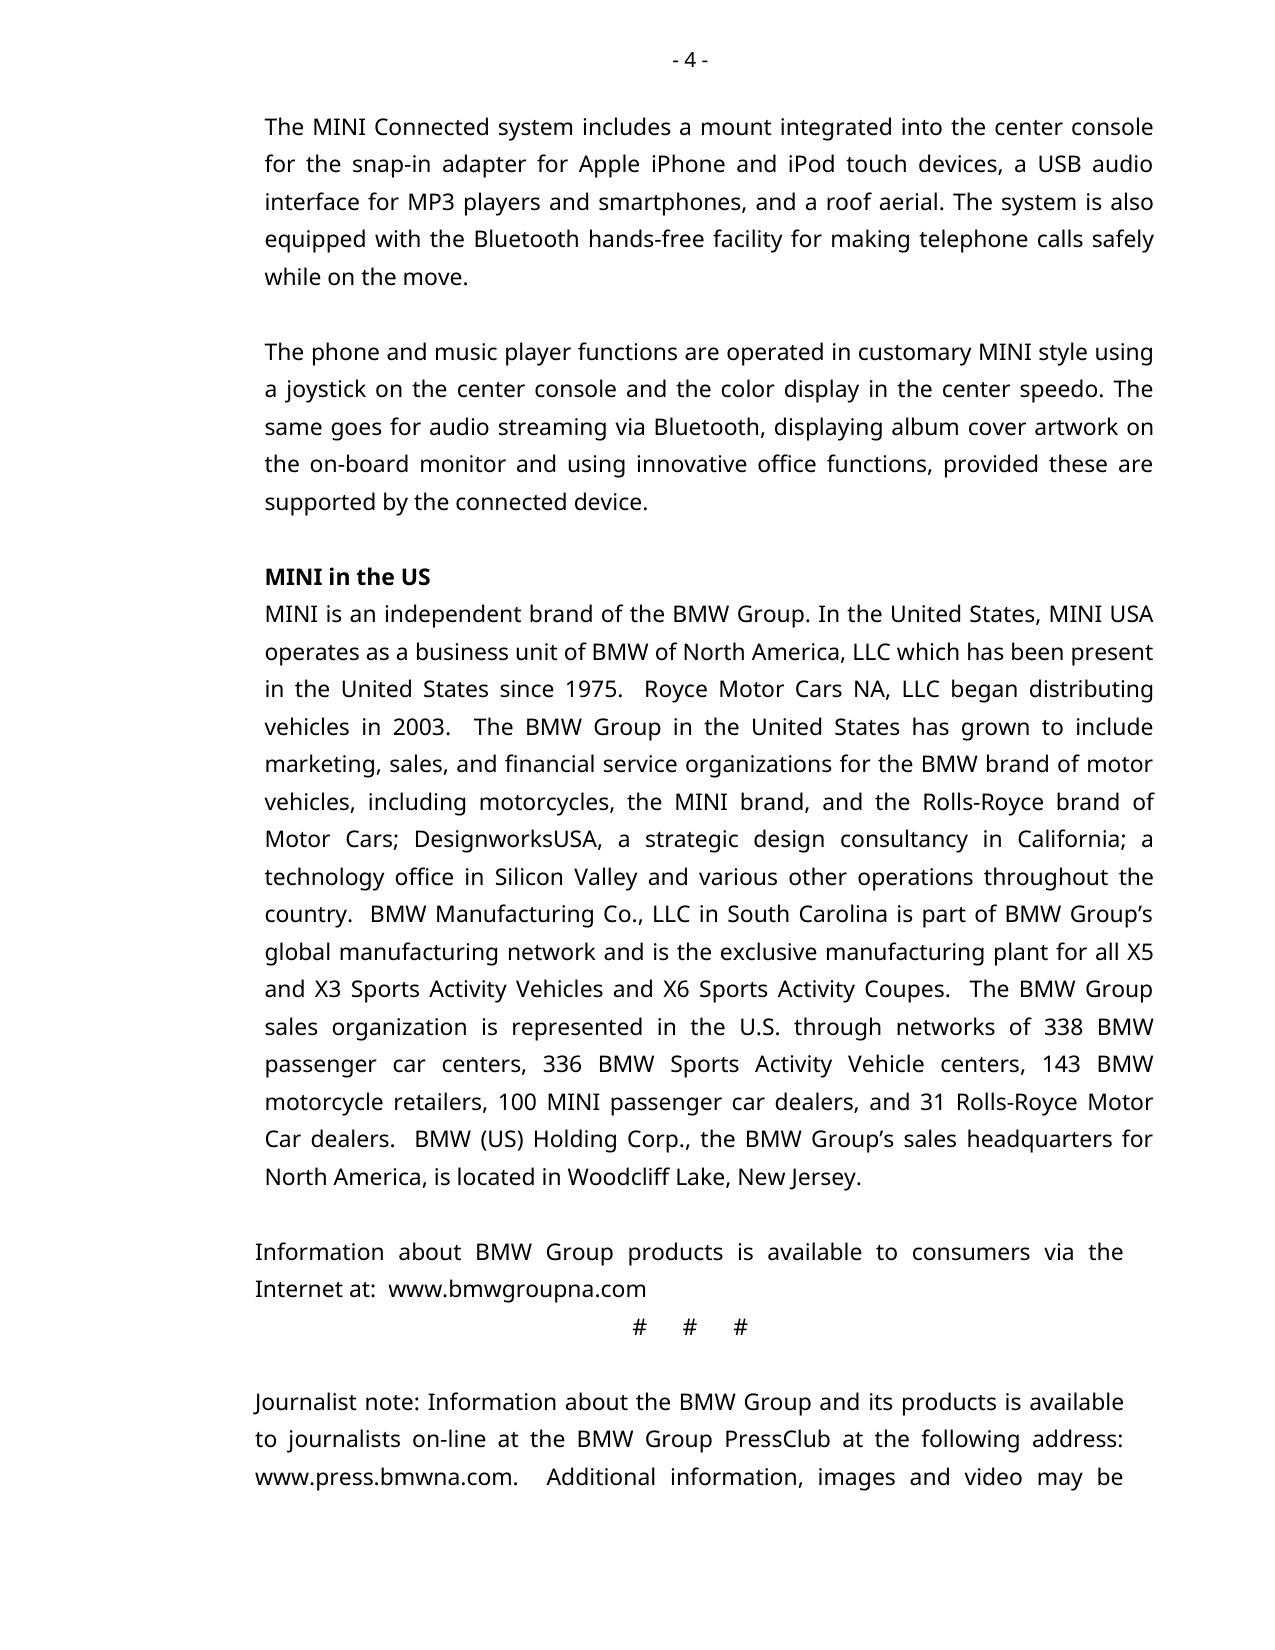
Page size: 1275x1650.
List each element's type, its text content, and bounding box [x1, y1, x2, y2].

text # # # [255, 1305, 1125, 1342]
text MINI is an independent brand of the BMW Group. In the United States, MINI USA operates as a business unit of BMW of North America, LLC which has been present in the United States since 1975. Royce Motor Cars NA, LLC began distributing vehicles in 2003. The BMW Group in the United States has grown to include marketing, sales, and financial service organizations for the BMW brand of motor vehicles, including motorcycles, the MINI brand, and the Rolls-Royce brand of Motor Cars; DesignworksUSA, a strategic design consultancy in California; a technology office in Silicon Valley and various other operations throughout the country. BMW Manufacturing Co., LLC in South Carolina is part of BMW Group’s global manufacturing network and is the exclusive manufacturing plant for all X5 and X3 Sports Activity Vehicles and X6 Sports Activity Coupes. The BMW Group sales organization is represented in the U.S. through networks of 338 BMW passenger car centers, 336 BMW Sports Activity Vehicle centers, 143 BMW motorcycle retailers, 100 MINI passenger car dealers, and 31 Rolls-Royce Motor Car dealers. BMW (US) Holding Corp., the BMW Group’s sales headquarters for North America, is located in Woodcliff Lake, New Jersey. [264, 592, 1155, 1192]
text MINI in the US [264, 555, 1155, 592]
text Information about BMW Group products is available to consumers via the Internet at: www.bmwgroupna.com [255, 1230, 1125, 1305]
text The MINI Connected system includes a mount integrated into the center console for the snap-in adapter for Apple iPhone and iPod touch devices, a USB audio interface for MP3 players and smartphones, and a roof aerial. The system is also equipped with the Bluetooth hands-free facility for making telephone calls safely while on the move. [264, 105, 1155, 292]
text The phone and music player functions are operated in customary MINI style using a joystick on the center console and the color display in the center speedo. The same goes for audio streaming via Bluetooth, displaying album cover artwork on the on-board monitor and using innovative office functions, provided these are supported by the connected device. [264, 330, 1155, 517]
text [255, 1380, 1125, 1492]
